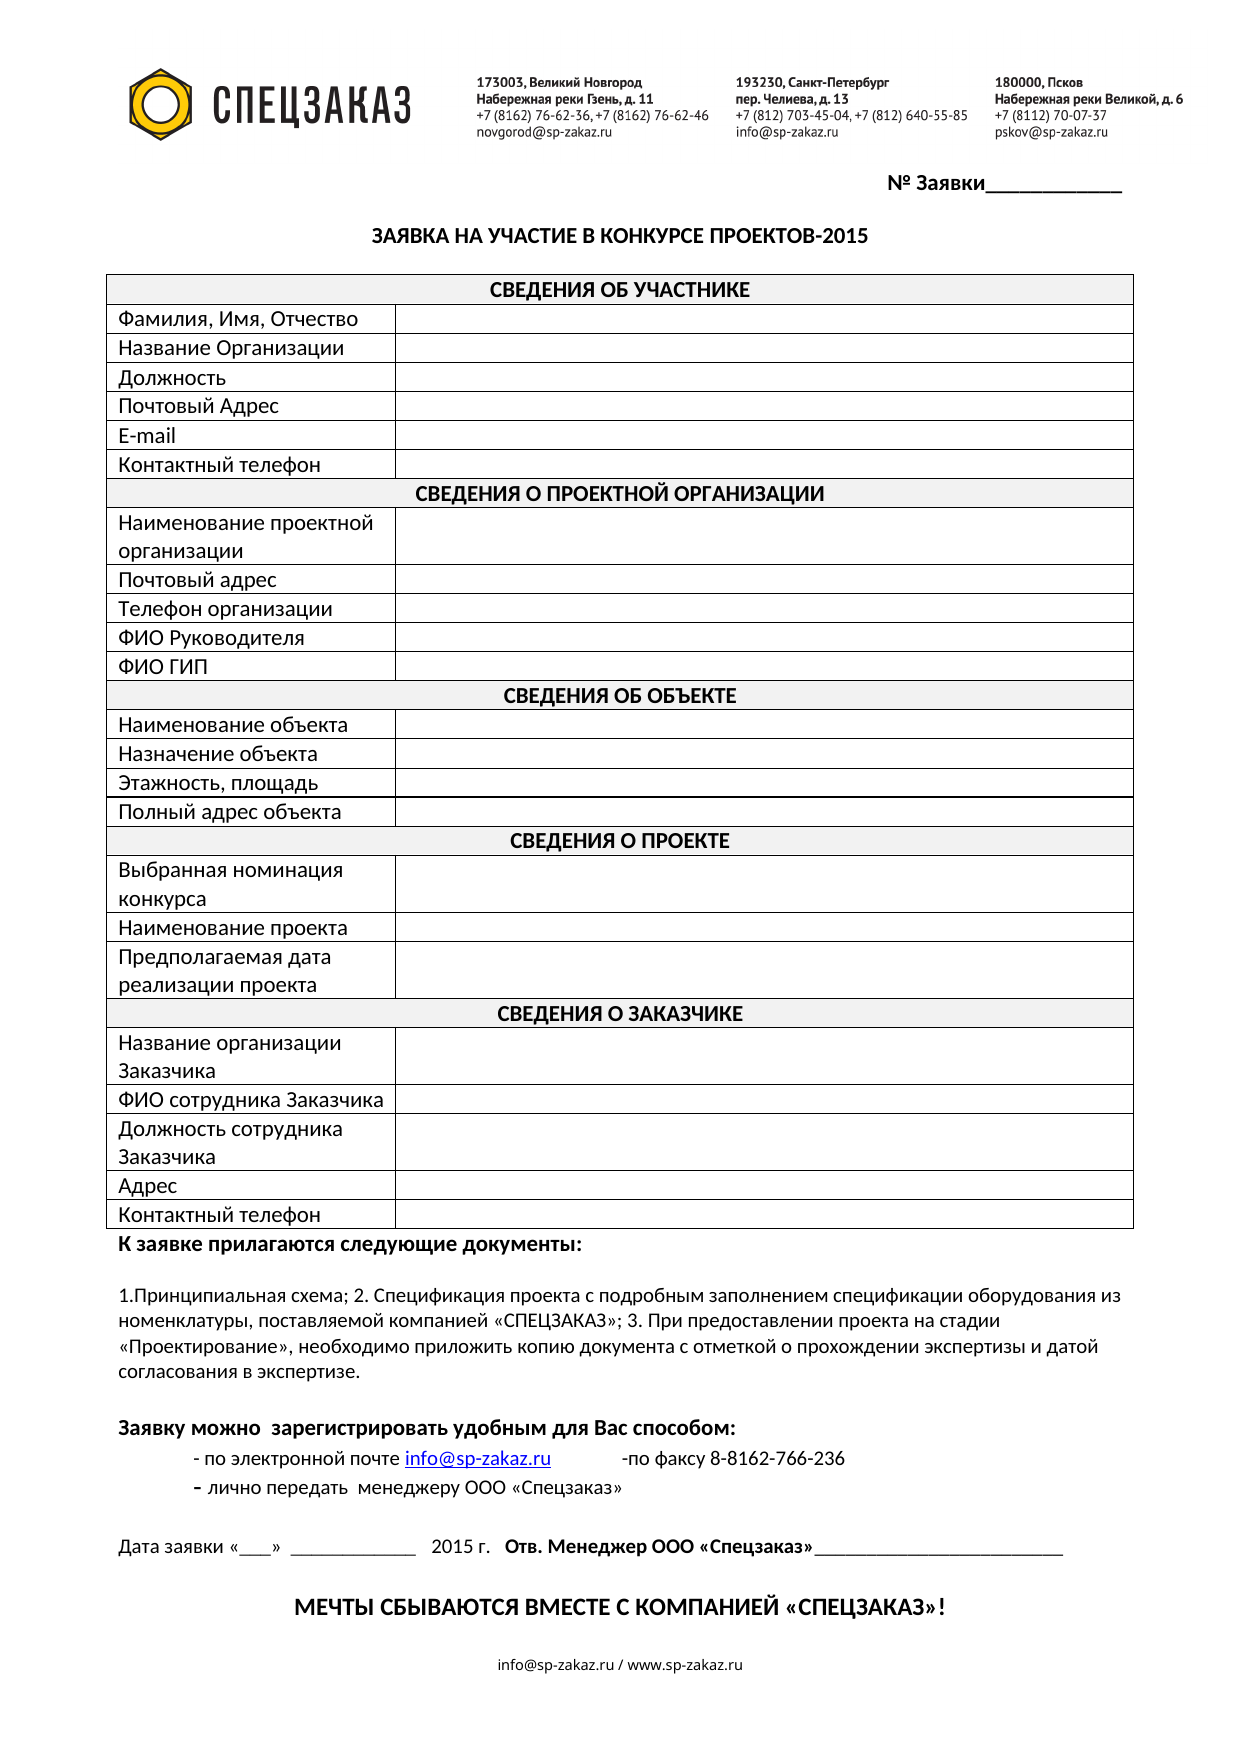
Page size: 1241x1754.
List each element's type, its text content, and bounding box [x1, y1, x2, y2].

table_cell Название организации Заказчика [107, 1028, 395, 1084]
table_cell Предполагаемая дата реализации проекта [107, 942, 395, 998]
table_cell СВЕДЕНИЯ О ПРОЕКТЕ [107, 827, 1133, 854]
picture [118, 29, 1208, 164]
table_cell [396, 623, 1133, 651]
table_cell [396, 913, 1133, 941]
text ЗАЯВКА НА УЧАСТИЕ В КОНКУРСЕ ПРОЕКТОВ-2015 [118, 221, 1122, 249]
text 1.Принципиальная схема; 2. Спецификация проекта с подробным заполнением спецификации оборудования из номенклатуры, поставляемой компанией «СПЕЦЗАКАЗ»; 3. При предоставлении проекта на стадии «Проектирование», необходимо приложить копию документа с отметкой о прохождении экспертизы и датой согласования в экспертизе. [118, 1282, 1122, 1384]
table_cell [396, 798, 1133, 826]
table_cell [396, 856, 1133, 912]
table_header СВЕДЕНИЯ ОБ УЧАСТНИКЕ [107, 275, 1133, 303]
table_cell [396, 450, 1133, 478]
text № Заявки____________ [118, 164, 1122, 196]
table_cell [396, 334, 1133, 362]
table_cell ФИО сотрудника Заказчика [107, 1085, 395, 1113]
table_cell [396, 305, 1133, 332]
table_cell Почтовый Адрес [107, 392, 395, 420]
table_cell Контактный телефон [107, 1200, 395, 1228]
text К заявке прилагаются следующие документы: [118, 1229, 1122, 1257]
table_cell [396, 1171, 1133, 1199]
table_cell E-mail [107, 421, 395, 449]
table_cell [396, 594, 1133, 622]
table_cell ФИО ГИП [107, 652, 395, 680]
table_cell [396, 1085, 1133, 1113]
table_cell [396, 769, 1133, 796]
table_cell Контактный телефон [107, 450, 395, 478]
table_cell Адрес [107, 1171, 395, 1199]
table_cell [396, 739, 1133, 767]
table_cell Название Организации [107, 334, 395, 362]
table_cell Почтовый адрес [107, 565, 395, 593]
table_cell Выбранная номинация конкурса [107, 856, 395, 912]
list - по электронной почте info@sp-zakaz.ru -по факсу 8-8162-766-236 [193, 1445, 1122, 1471]
table_cell Фамилия, Имя, Отчество [107, 305, 395, 332]
table_cell Назначение объекта [107, 739, 395, 767]
table_cell Должность [107, 363, 395, 391]
list - лично передать менеджеру ООО «Спецзаказ» [193, 1471, 1122, 1499]
list МЕЧТЫ СБЫВАЮТСЯ ВМЕСТЕ С КОМПАНИЕЙ «СПЕЦЗАКАЗ»! [118, 1591, 1122, 1622]
table_cell [396, 392, 1133, 420]
table_cell [396, 1114, 1133, 1170]
table_cell Наименование объекта [107, 710, 395, 738]
table_cell Должность сотрудника Заказчика [107, 1114, 395, 1170]
table_cell СВЕДЕНИЯ О ЗАКАЗЧИКЕ [107, 999, 1133, 1027]
table_cell [396, 565, 1133, 593]
table_cell [396, 942, 1133, 998]
table_cell СВЕДЕНИЯ ОБ ОБЪЕКТЕ [107, 681, 1133, 709]
table_cell [396, 363, 1133, 391]
table_cell Наименование проекта [107, 913, 395, 941]
list Заявку можно зарегистрировать удобным для Вас способом: [118, 1413, 1122, 1441]
table_cell СВЕДЕНИЯ О ПРОЕКТНОЙ ОРГАНИЗАЦИИ [107, 479, 1133, 507]
table_cell ФИО Руководителя [107, 623, 395, 651]
table_cell Наименование проектной организации [107, 508, 395, 564]
table_cell [396, 710, 1133, 738]
table_cell [396, 1200, 1133, 1228]
table_cell [396, 1028, 1133, 1084]
table_cell Телефон организации [107, 594, 395, 622]
table_cell [396, 421, 1133, 449]
table_cell [396, 652, 1133, 680]
table_cell [396, 508, 1133, 564]
table_cell Полный адрес объекта [107, 798, 395, 826]
list Дата заявки «___» ____________ 2015 г. Отв. Менеджер ООО «Спецзаказ»________________________ [118, 1533, 1122, 1558]
table_cell Этажность, площадь [107, 769, 395, 796]
